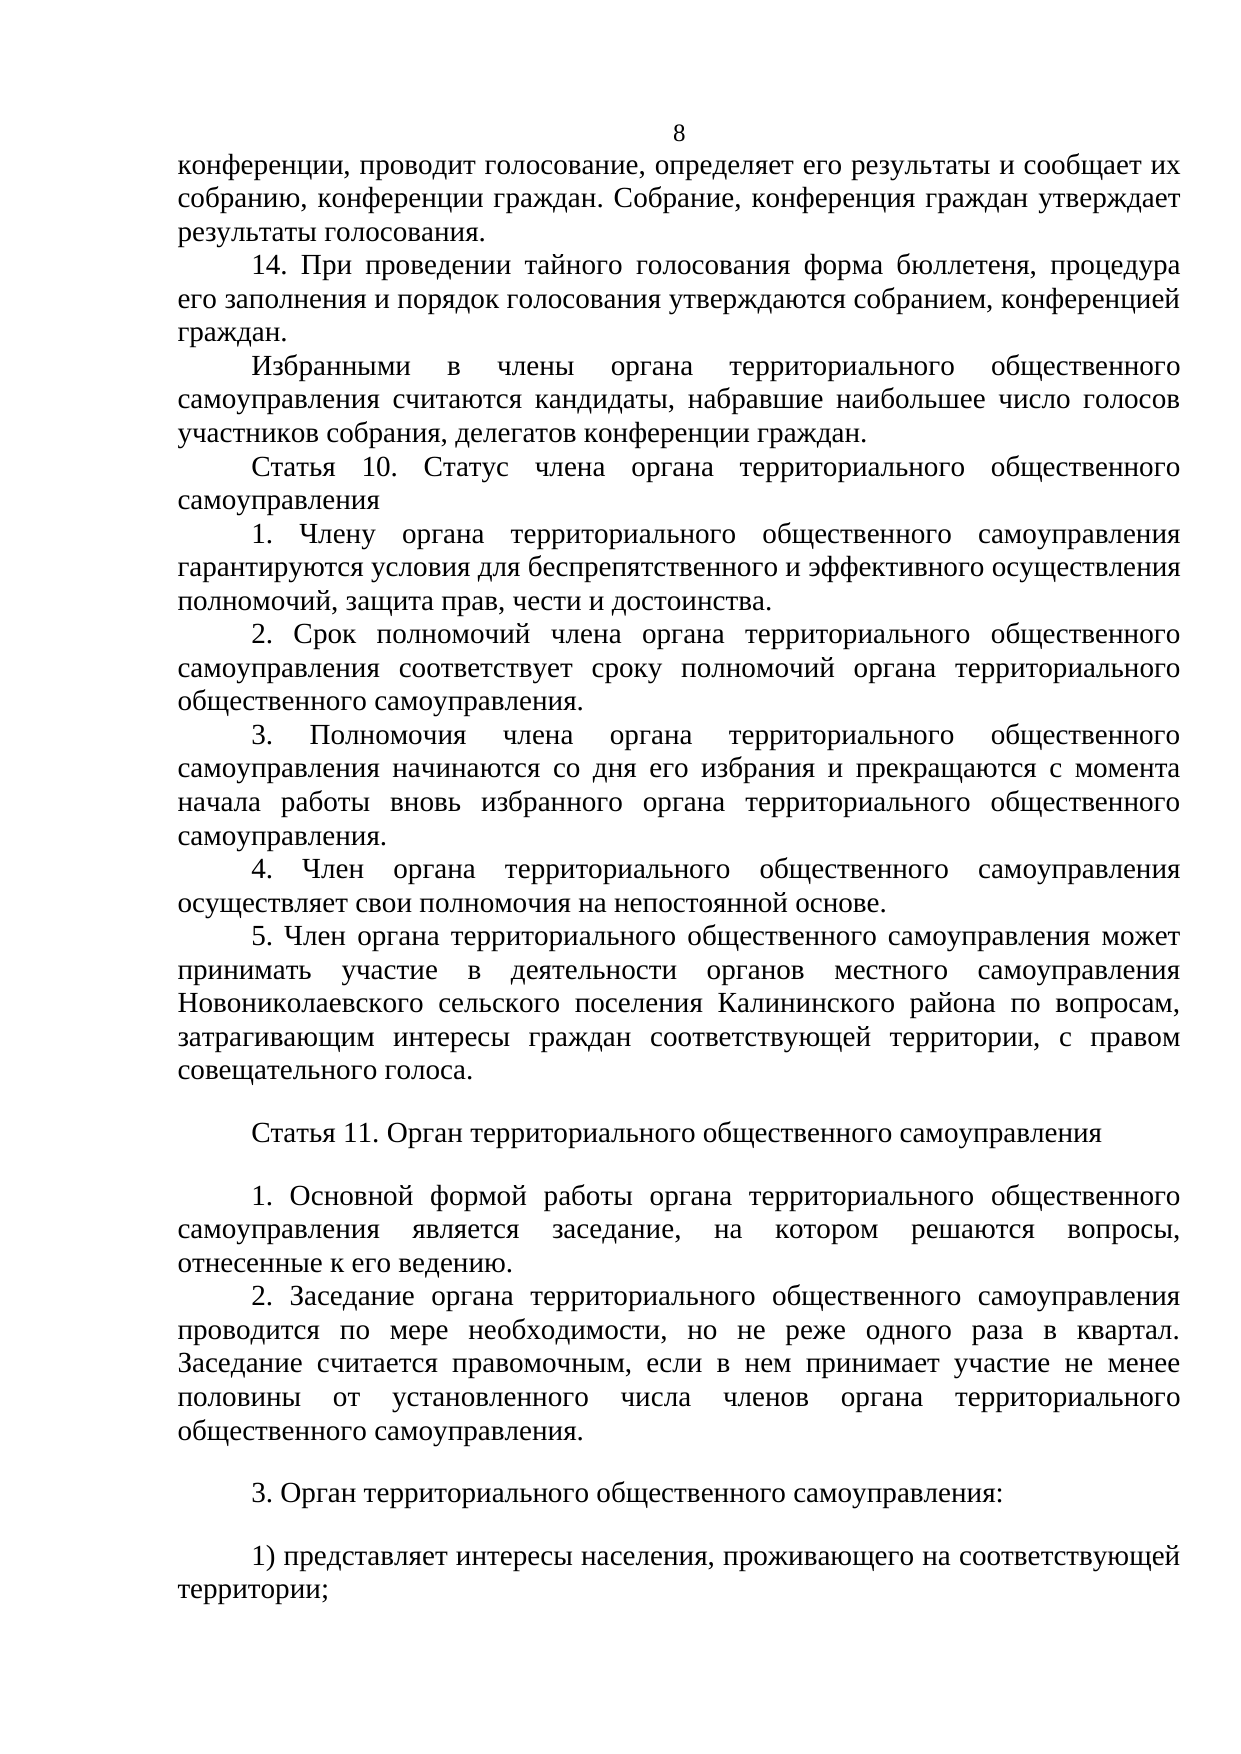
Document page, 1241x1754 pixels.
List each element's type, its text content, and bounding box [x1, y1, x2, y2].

text 2. Срок полномочий члена органа территориального общественного самоуправления соответствует сроку полномочий органа территориального общественного самоуправления. [177, 616, 1181, 717]
text 2. Заседание органа территориального общественного самоуправления проводится по мере необходимости, но не реже одного раза в квартал. Заседание считается правомочным, если в нем принимает участие не менее половины от установленного числа членов органа территориального общественного самоуправления. [177, 1278, 1181, 1446]
text конференции, проводит голосование, определяет его результаты и сообщает их собранию, конференции граждан. Собрание, конференция граждан утверждает результаты голосования. [177, 147, 1181, 247]
text Избранными в члены органа территориального общественного самоуправления считаются кандидаты, набравшие наибольшее число голосов участников собрания, делегатов конференции граждан. [177, 348, 1181, 449]
text 1) представляет интересы населения, проживающего на соответствующей территории; [177, 1538, 1181, 1605]
text 3. Орган территориального общественного самоуправления: [177, 1475, 1181, 1509]
text Статья 11. Орган территориального общественного самоуправления [177, 1115, 1181, 1149]
text 1. Основной формой работы органа территориального общественного самоуправления является заседание, на котором решаются вопросы, отнесенные к его ведению. [177, 1178, 1181, 1278]
text Статья 10. Статус члена органа территориального общественного самоуправления [177, 449, 1181, 516]
text 4. Член органа территориального общественного самоуправления осуществляет свои полномочия на непостоянной основе. [177, 851, 1181, 918]
text 14. При проведении тайного голосования форма бюллетеня, процедура его заполнения и порядок голосования утверждаются собранием, конференцией граждан. [177, 247, 1181, 348]
text 1. Члену органа территориального общественного самоуправления гарантируются условия для беспрепятственного и эффективного осуществления полномочий, защита прав, чести и достоинства. [177, 516, 1181, 616]
text 3. Полномочия члена органа территориального общественного самоуправления начинаются со дня его избрания и прекращаются с момента начала работы вновь избранного органа территориального общественного самоуправления. [177, 717, 1181, 851]
text 5. Член органа территориального общественного самоуправления может принимать участие в деятельности органов местного самоуправления Новониколаевского сельского поселения Калининского района по вопросам, затрагивающим интересы граждан соответствующей территории, с правом совещательного голоса. [177, 918, 1181, 1086]
text 8 [177, 118, 1181, 147]
